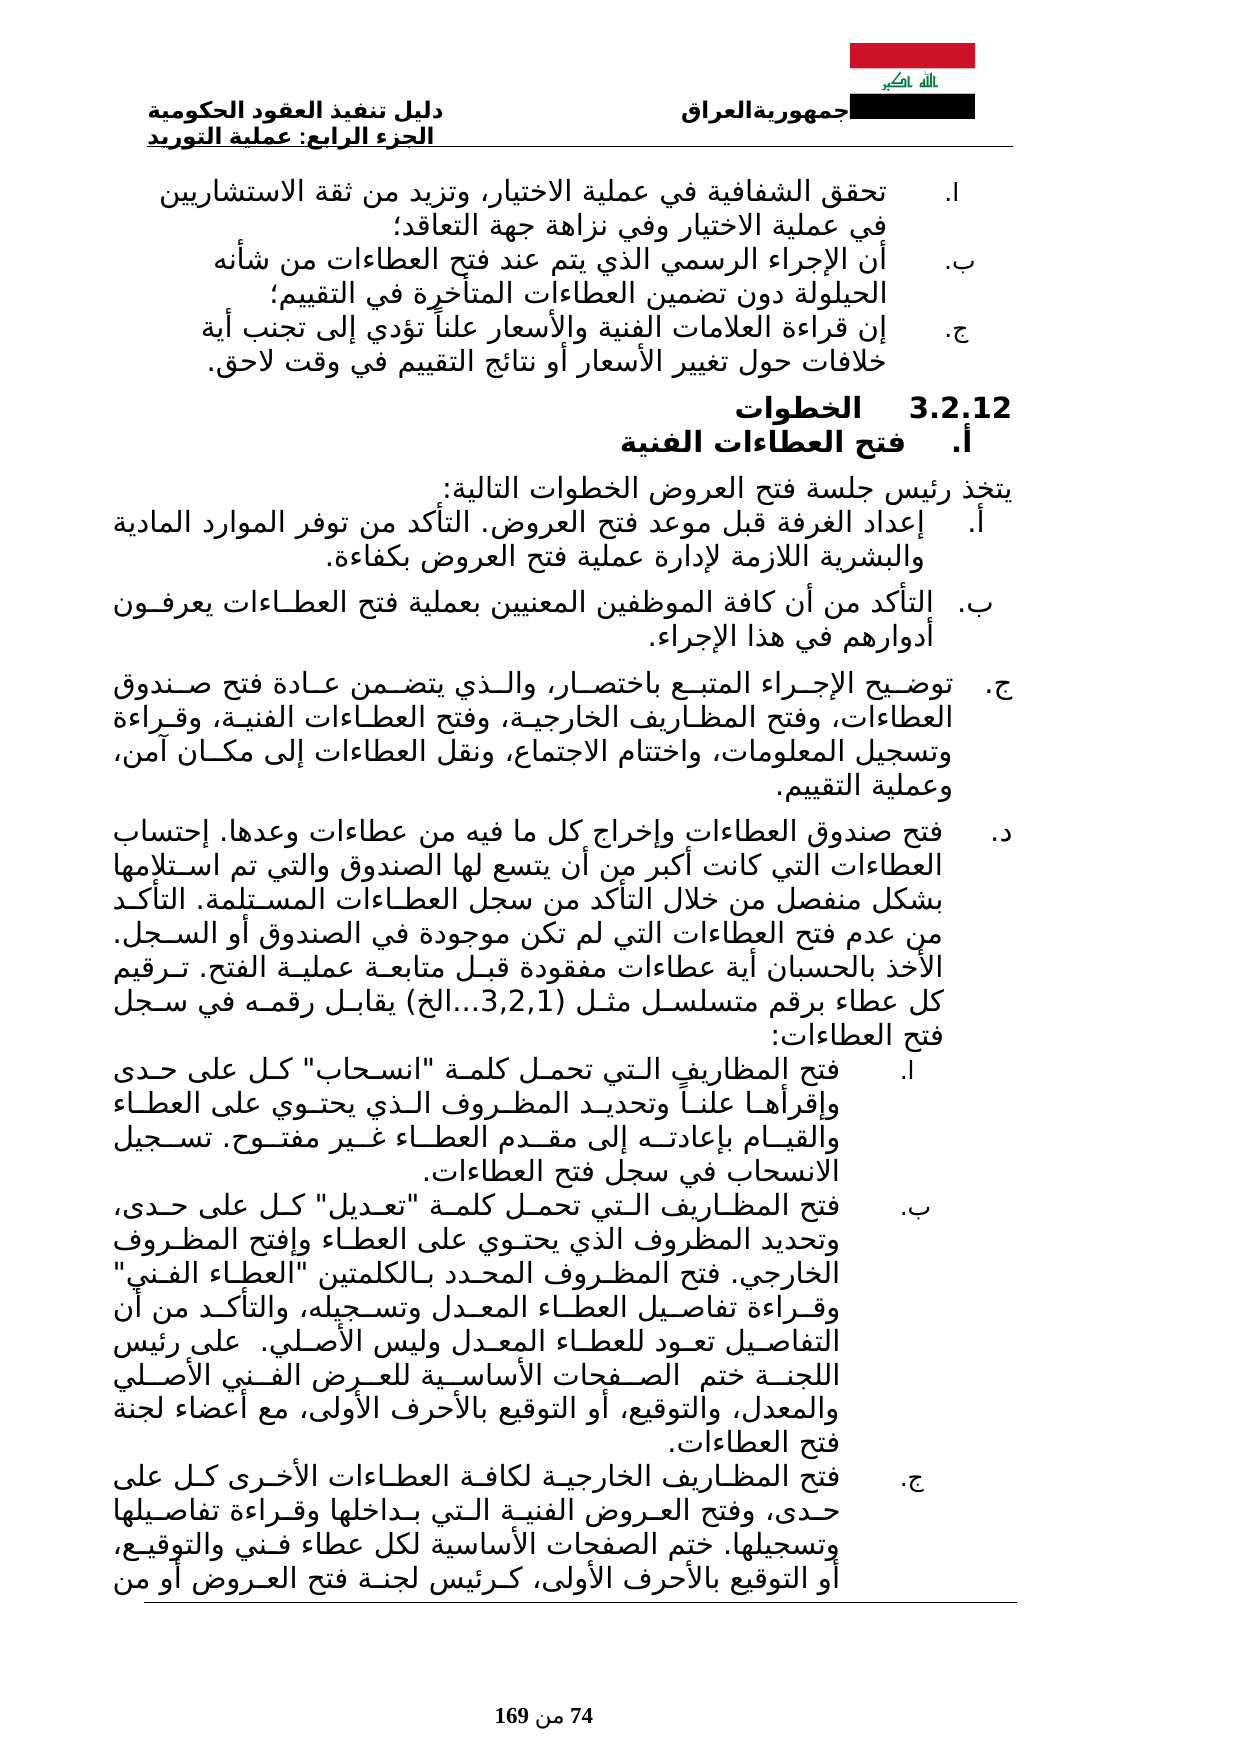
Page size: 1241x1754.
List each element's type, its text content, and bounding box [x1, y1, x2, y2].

list إن قراءة العلامات الفنية والأسعار علناً تؤدي إلى تجنب أية خلافات حول تغيير الأسعار أو نتائج التقييم في وقت لاحق. [112, 311, 944, 378]
list تحقق الشفافية في عملية الاختيار، وتزيد من ثقة الاستشاريين في عملية الاختيار وفي نزاهة جهة التعاقد؛ [112, 175, 944, 243]
text د. فتح صندوق العطاءات وإخراج كل ما فيه من عطاءات وعدها. إحتساب العطاءات التي كانت أكبر من أن يتسع لها الصندوق والتي تم استلامها بشكل منفصل من خلال التأكد من سجل العطاءات المستلمة. التأكد من عدم فتح العطاءات التي لم تكن موجودة في الصندوق أو السجل. الأخذ بالحسبان أية عطاءات مفقودة قبل متابعة عملية الفتح. ترقيم كل عطاء برقم متسلسل مثل (3,2,1...الخ) يقابل رقمه في سجل فتح العطاءات: [112, 814, 1012, 1052]
text 3.2.12 الخطوات [225, 391, 1012, 425]
list فتح المظاريف التي تحمل كلمة "تعديل" كل على حدى، وتحديد المظروف الذي يحتوي على العطاء وإفتح المظروف الخارجي. فتح المظروف المحدد بالكلمتين "العطاء الفني" وقراءة تفاصيل العطاء المعدل وتسجيله، والتأكد من أن التفاصيل تعود للعطاء المعدل وليس الأصلي. على رئيس اللجنة ختم الصفحات الأساسية للعرض الفني الأصلي والمعدل، والتوقيع، أو التوقيع بالأحرف الأولى، مع أعضاء لجنة فتح العطاءات. [112, 1188, 899, 1460]
text أ. إعداد الغرفة قبل موعد فتح العروض. التأكد من توفر الموارد المادية والبشرية اللازمة لإدارة عملية فتح العروض بكفاءة. [112, 505, 1012, 573]
text يتخذ رئيس جلسة فتح العروض الخطوات التالية: [112, 471, 1012, 505]
text أ. فتح العطاءات الفنية [225, 425, 972, 459]
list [112, 1460, 899, 1596]
text ب. التأكد من أن كافة الموظفين المعنيين بعملية فتح العطاءات يعرفون أدوارهم في هذا الإجراء. [112, 586, 1012, 654]
picture [849, 43, 975, 119]
text ج. توضيح الإجراء المتبع باختصار، والذي يتضمن عادة فتح صندوق العطاءات، وفتح المظاريف الخارجية، وفتح العطاءات الفنية، وقراءة وتسجيل المعلومات، واختتام الاجتماع، ونقل العطاءات إلى مكان آمن، وعملية التقييم. [112, 666, 1012, 802]
list فتح المظاريف التي تحمل كلمة "انسحاب" كل على حدى وإقرأها علناً وتحديد المظروف الذي يحتوي على العطاء والقيام بإعادته إلى مقدم العطاء غير مفتوح. تسجيل الانسحاب في سجل فتح العطاءات. [112, 1052, 899, 1188]
list أن الإجراء الرسمي الذي يتم عند فتح العطاءات من شأنه الحيلولة دون تضمين العطاءات المتأخرة في التقييم؛ [112, 243, 944, 311]
